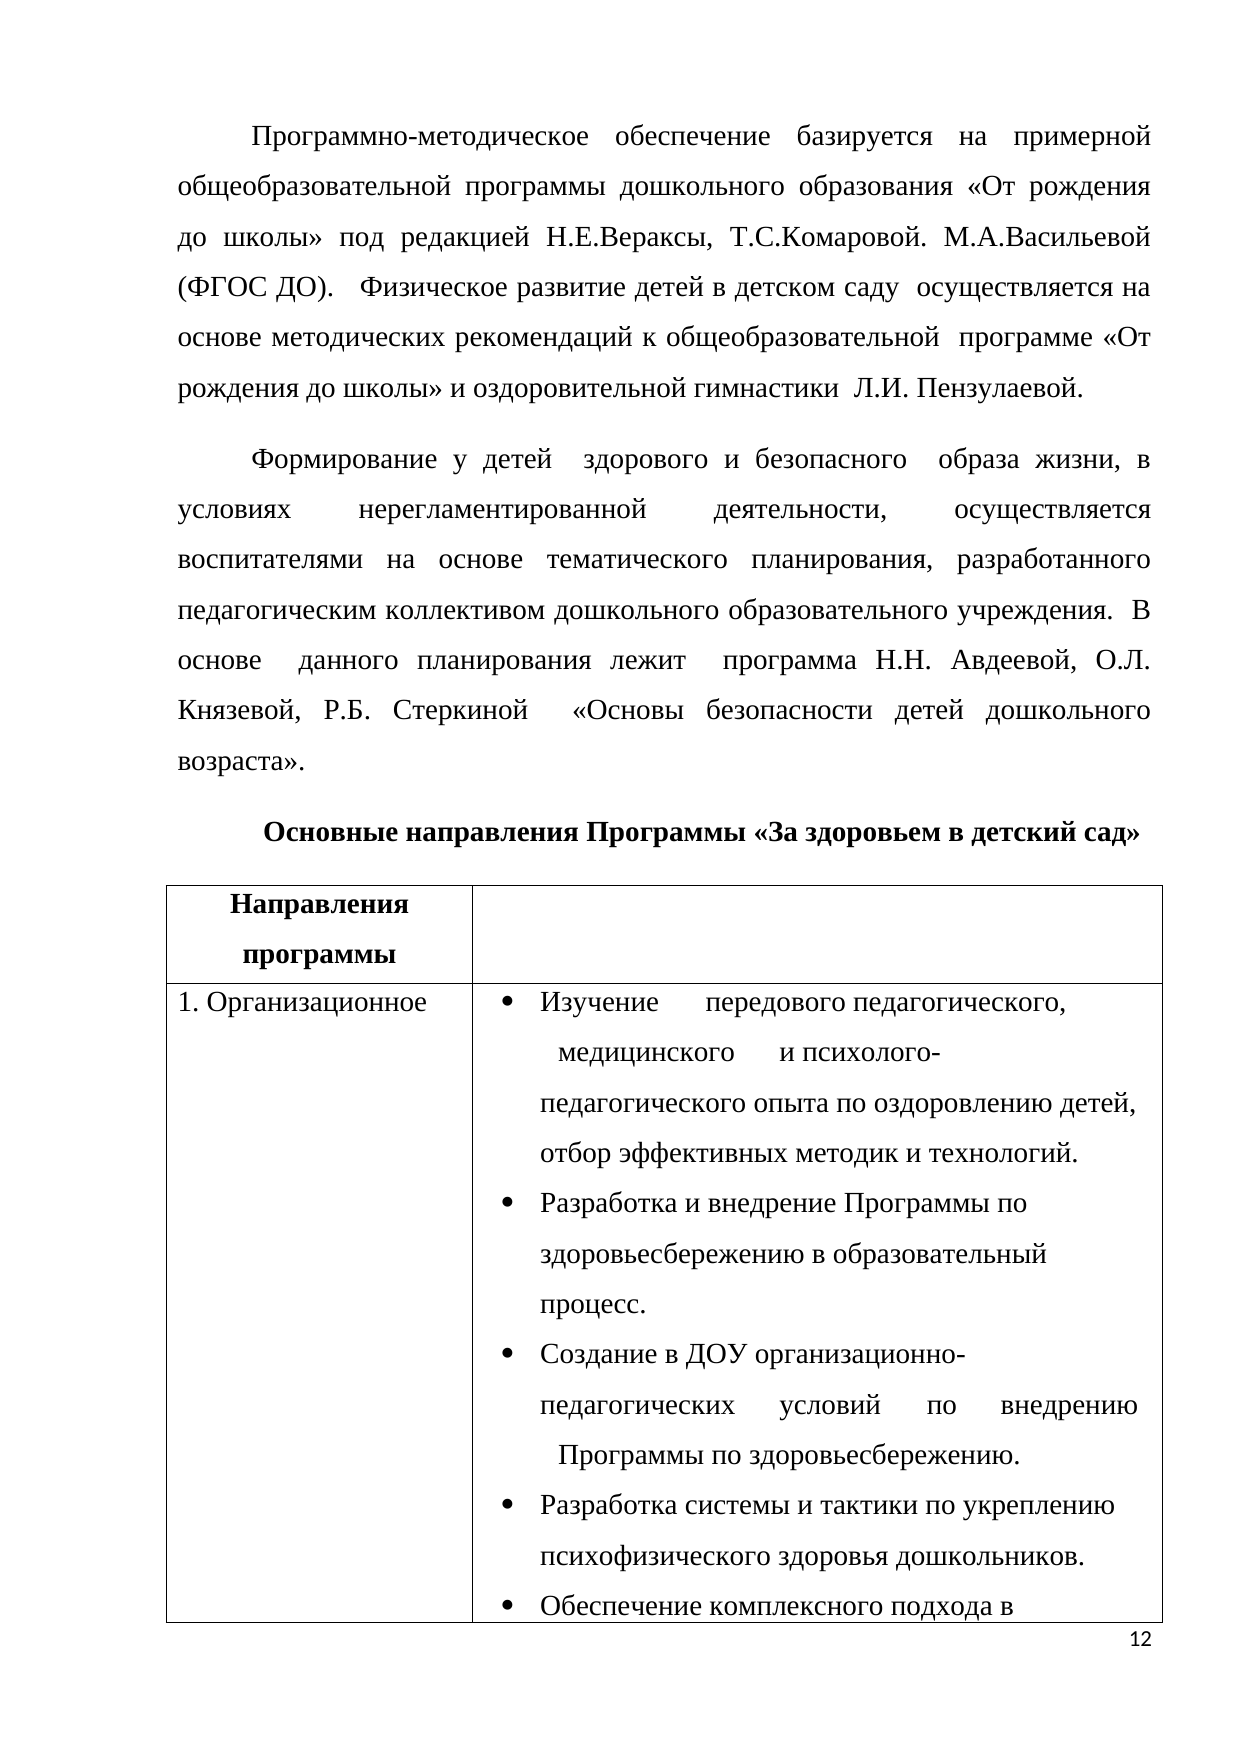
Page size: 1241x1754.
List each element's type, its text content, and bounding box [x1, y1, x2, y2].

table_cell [473, 984, 1162, 1622]
list Основные направления Программы «За здоровьем в детский сад» [252, 814, 1152, 847]
table_header Направления программы [167, 886, 472, 983]
table_header [473, 886, 1162, 983]
text Программно-методическое обеспечение базируется на примерной общеобразовательной программы дошкольного образования «От рождения до школы» под редакцией Н.Е.Вераксы, Т.С.Комаровой. М.А.Васильевой (ФГОС ДО). Физическое развитие детей в детском саду осуществляется на основе методических рекомендаций к общеобразовательной программе «От рождения до школы» и оздоровительной гимнастики Л.И. Пензулаевой. [177, 118, 1152, 403]
table_cell 1. Организационное [167, 984, 472, 1622]
text Формирование у детей здорового и безопасного образа жизни, в условиях нерегламентированной деятельности, осуществляется воспитателями на основе тематического планирования, разработанного педагогическим коллективом дошкольного образовательного учреждения. В основе данного планирования лежит программа Н.Н. Авдеевой, О.Л. Князевой, Р.Б. Стеркиной «Основы безопасности детей дошкольного возраста». [177, 441, 1152, 776]
